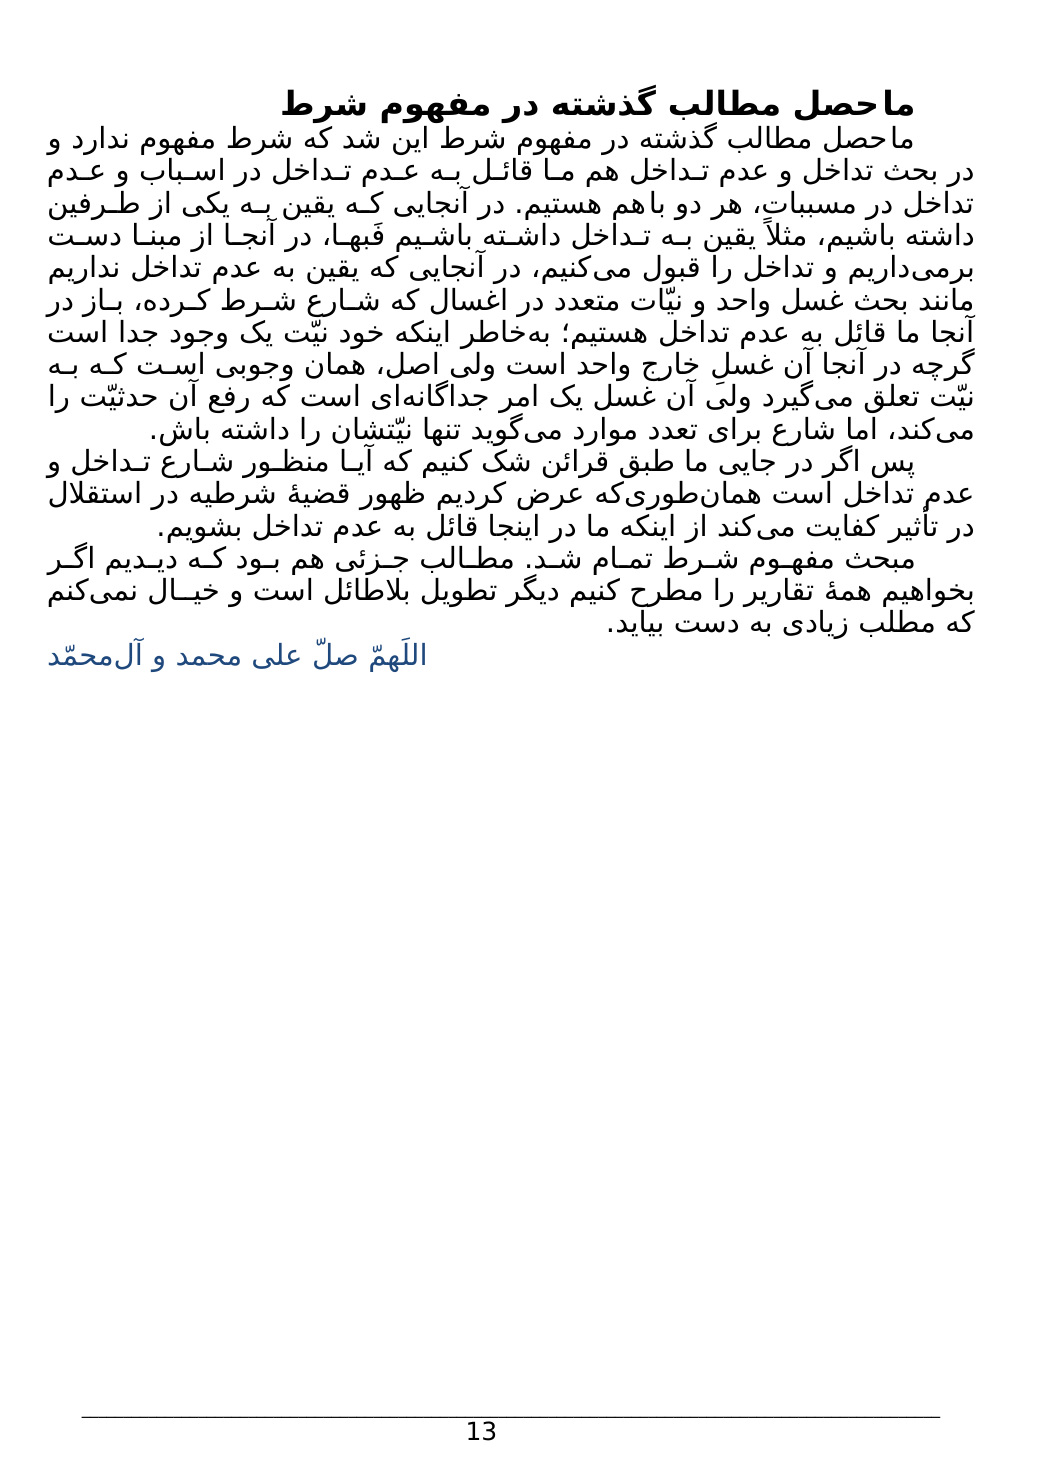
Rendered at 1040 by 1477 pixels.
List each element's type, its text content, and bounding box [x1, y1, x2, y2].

text مبحث مفهوم شرط تمام شد. مطالب جزئی هم بود که دیدیم اگر بخواهیم همۀ تقاریر را مطرح کنیم دیگر تطویل بلاطائل است و خیال نمی‌کنم که مطلب زیادی به دست بیاید. [47, 543, 975, 639]
subtitle ما حصل مطالب گذشته در مفهوم شرط [106, 84, 916, 123]
text اللَهمّ صلّ علی محمد و آل‌محمّد [47, 639, 975, 672]
text ما حصل مطالب گذشته در مفهوم شرط این شد که شرط مفهوم ندارد و در بحث تداخل و عدم تداخل هم ما قائل به عدم تداخل در اسباب و عدم تداخل در مسببات، هر دو با هم هستیم. در آنجایی که یقین به یکی از طرفین داشته باشیم، مثلاً یقین به تداخل داشته باشیم فَبها، در آنجا از مبنا دست برمی‌داریم و تداخل را قبول می‌کنیم، در آنجایی که یقین به عدم تداخل نداریم مانند بحث غسل واحد و نیّات متعدد در اغسال که شارع شرط کرده، باز در آنجا ما قائل به عدم تداخل هستیم؛ به‌خاطر اینکه خود نیّت یک وجود جدا است گرچه در آنجا آن غسلِ خارج واحد است ولی اصل، همان وجوبی است که به نیّت تعلق می‌گیرد ولی آن غسل یک امر جداگانه‌ای است که رفع آن حدثیّت را می‌کند، اما شارع برای تعدد موارد می‌گوید تنها نیّتشان را داشته باش. [47, 123, 975, 446]
text پس اگر در جایی ما طبق قرائن شک کنیم که آیا منظور شارع تداخل و عدم تداخل است همان‌طوری‌که عرض کردیم ظهور قضیۀ شرطیه در استقلال در تأثیر کفایت می‌کند از اینکه ما در اینجا قائل به عدم تداخل بشویم. [47, 446, 975, 543]
